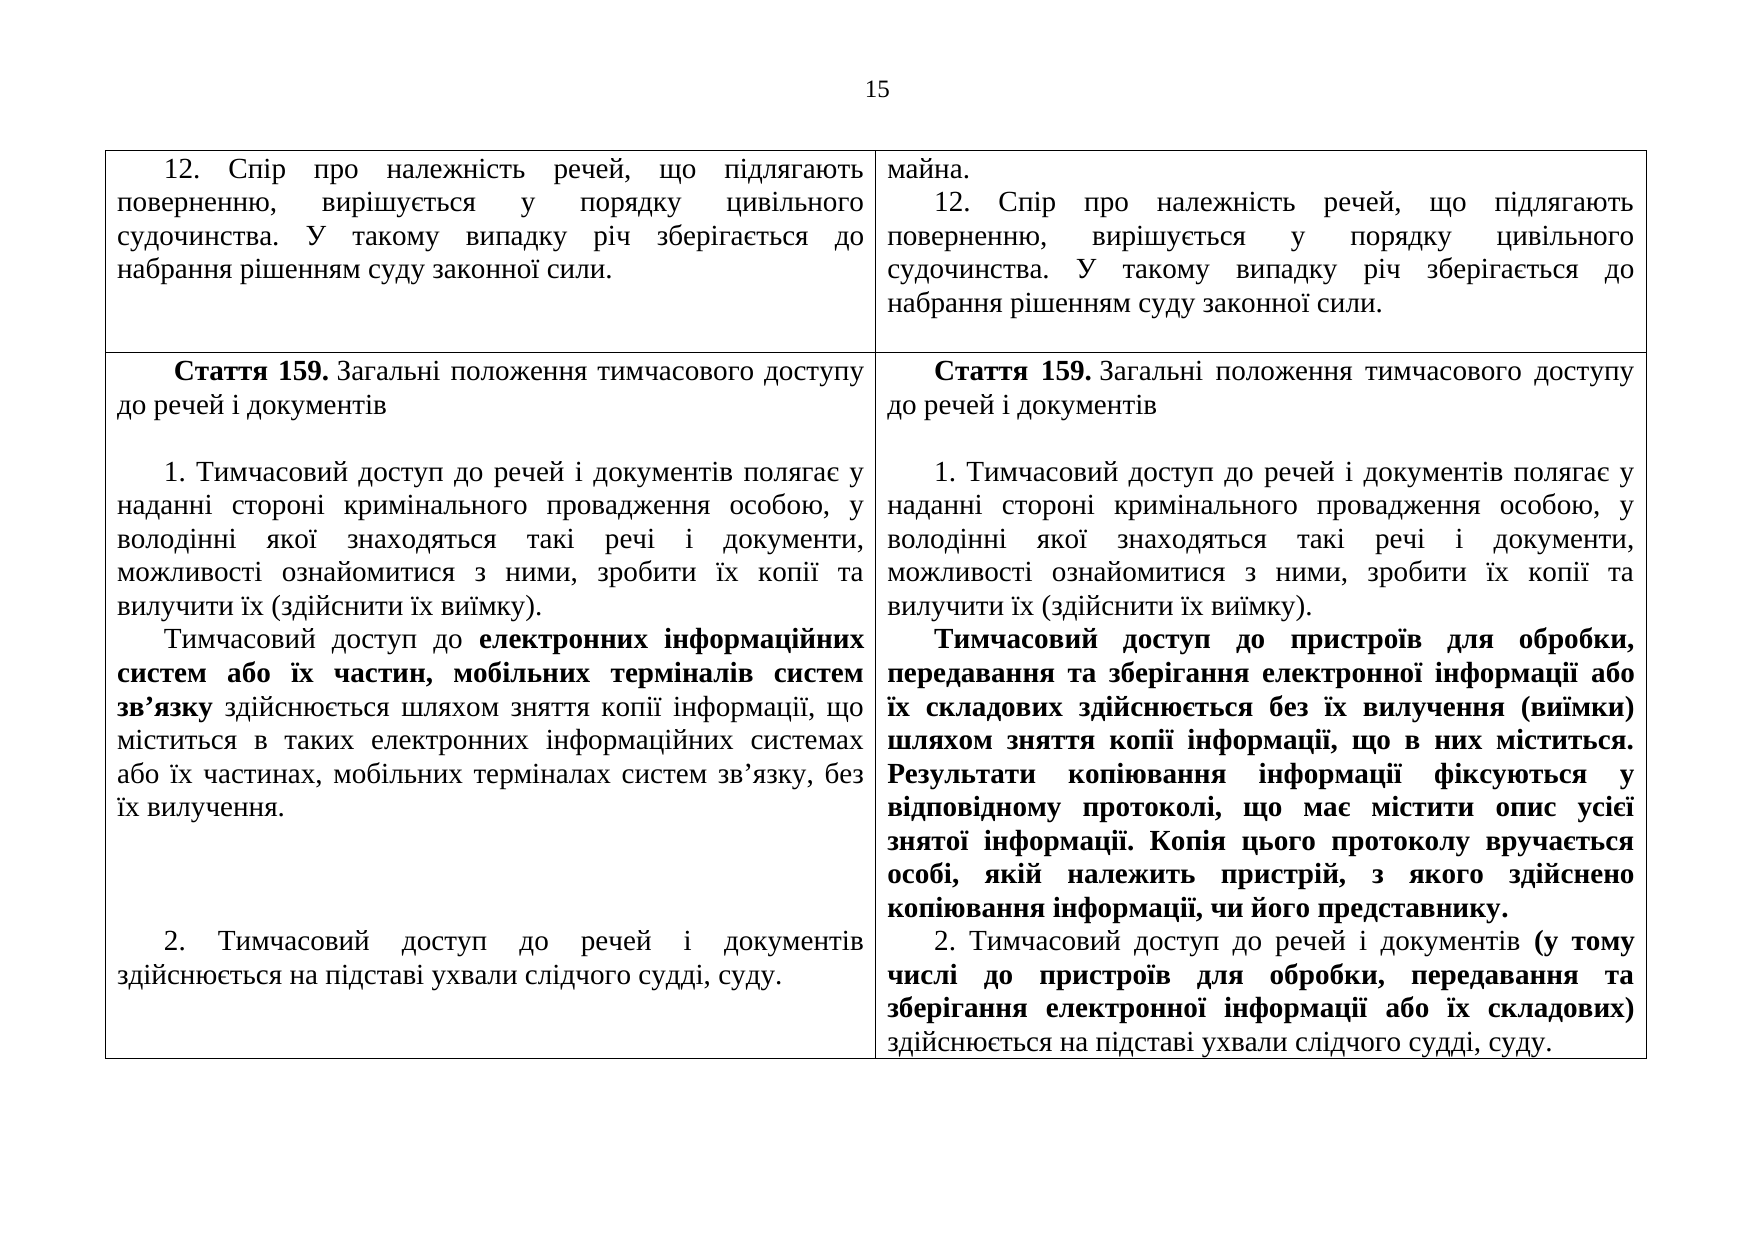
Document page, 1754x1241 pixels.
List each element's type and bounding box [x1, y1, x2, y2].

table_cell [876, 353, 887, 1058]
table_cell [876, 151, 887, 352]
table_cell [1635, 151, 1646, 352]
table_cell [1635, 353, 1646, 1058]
table_cell [106, 353, 875, 1058]
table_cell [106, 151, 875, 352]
